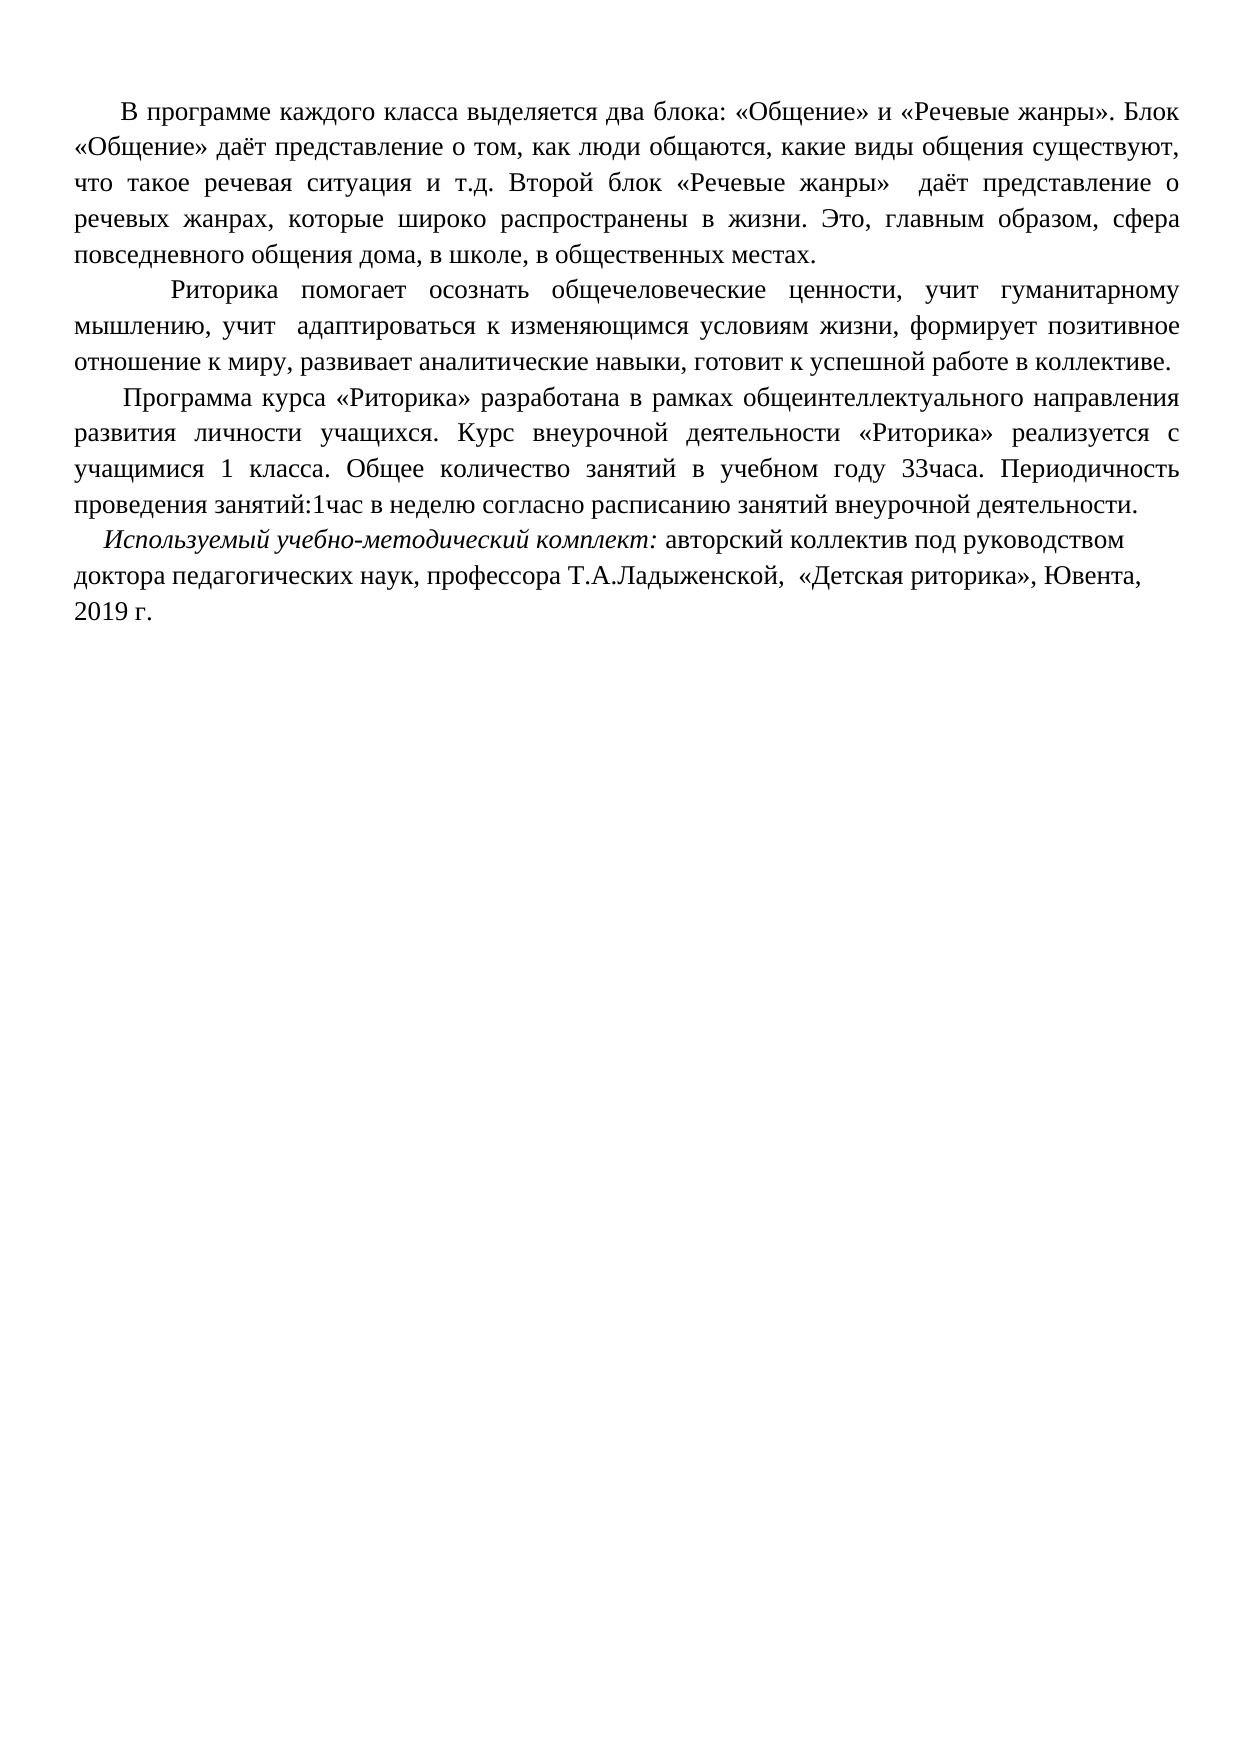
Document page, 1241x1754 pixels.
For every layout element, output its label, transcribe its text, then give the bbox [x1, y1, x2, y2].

text Риторика помогает осознать общечеловеческие ценности, учит гуманитарному мышлению, учит адаптироваться к изменяющимся условиям жизни, формирует позитивное отношение к миру, развивает аналитические навыки, готовит к успешной работе в коллективе. [74, 273, 1181, 376]
text В программе каждого класса выделяется два блока: «Общение» и «Речевые жанры». Блок «Общение» даёт представление о том, как люди общаются, какие виды общения существуют, что такое речевая ситуация и т.д. Второй блок «Речевые жанры» даёт представление о речевых жанрах, которые широко распространены в жизни. Это, главным образом, сфера повседневного общения дома, в школе, в общественных местах. [74, 95, 1181, 269]
text Программа курса «Риторика» разработана в рамках общеинтеллектуального направления развития личности учащихся. Курс внеурочной деятельности «Риторика» реализуется с учащимися 1 класса. Общее количество занятий в учебном году 33часа. Периодичность проведения занятий:1час в неделю согласно расписанию занятий внеурочной деятельности. [74, 381, 1181, 519]
text Используемый учебно-методический комплект: авторский коллектив под руководством доктора педагогических наук, профессора Т.А.Ладыженской, «Детская риторика», Ювента, 2019 г. [74, 523, 1181, 626]
